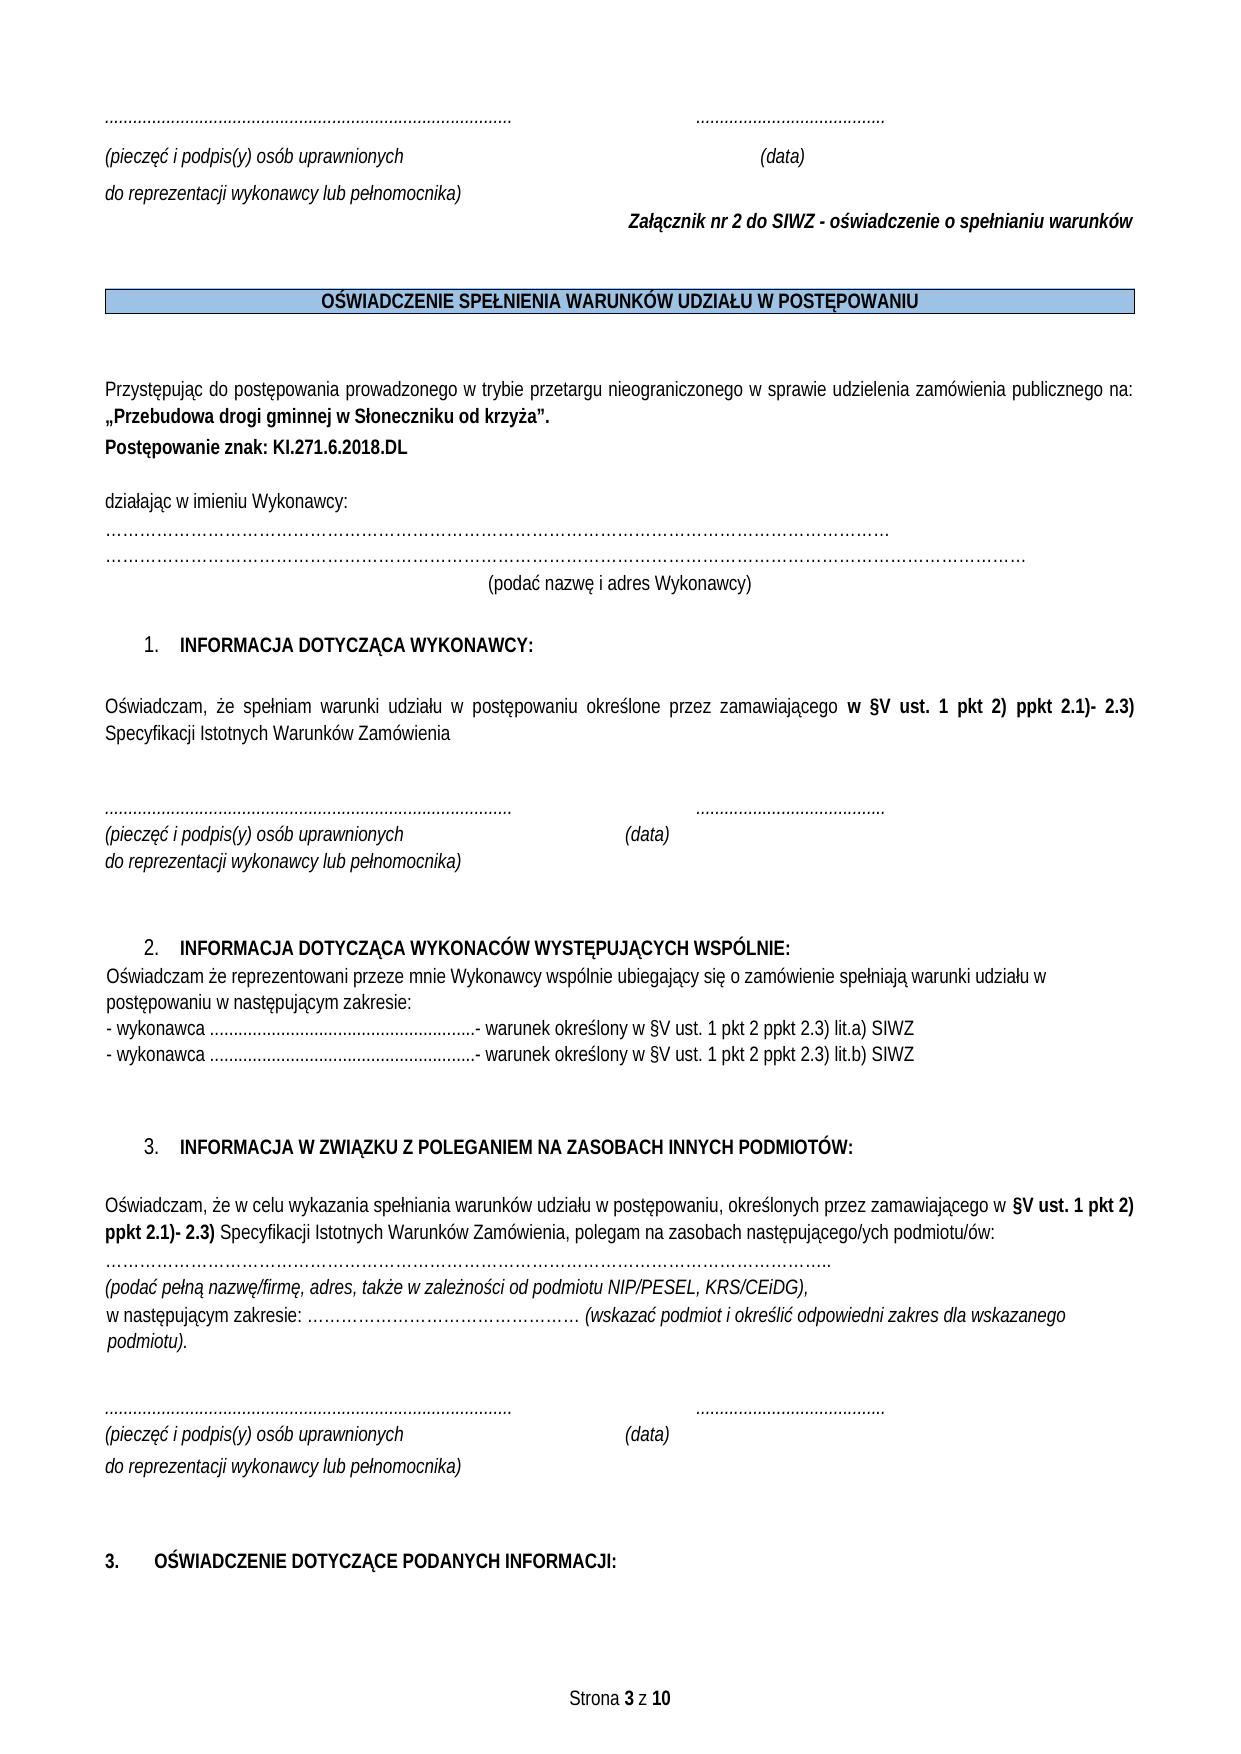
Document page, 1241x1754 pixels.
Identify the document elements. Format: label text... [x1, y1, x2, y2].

text do reprezentacji wykonawcy lub pełnomocnika) [105, 181, 1140, 205]
text Oświadczam, że spełniam warunki udziału w postępowaniu określone przez zamawiającego w §V ust. 1 pkt 2) ppkt 2.1)- 2.3) Specyfikacji Istotnych Warunków Zamówienia [105, 694, 1134, 745]
text Oświadczam że reprezentowani przeze mnie Wykonawcy wspólnie ubiegający się o zamówienie spełniają warunki udziału w postępowaniu w następującym zakresie: [106, 964, 1140, 1014]
text (podać pełną nazwę/firmę, adres, także w zależności od podmiotu NIP/PESEL, KRS/CEiDG), [105, 1275, 1134, 1299]
text działając w imieniu Wykonawcy: [105, 489, 403, 513]
text (pieczęć i podpis(y) osób uprawnionych (data) [105, 144, 1140, 168]
text OŚWIADCZENIE SPEŁNIENIA WARUNKÓW UDZIAŁU W POSTĘPOWANIU [106, 290, 1134, 313]
text (pieczęć i podpis(y) osób uprawnionych (data) [105, 1422, 1140, 1446]
text (podać nazwę i adres Wykonawcy) [106, 571, 1133, 595]
list INFORMACJA W ZWIĄZKU Z POLEGANIEM NA ZASOBACH INNYCH PODMIOTÓW: [143, 1133, 1136, 1159]
text 3. OŚWIADCZENIE DOTYCZĄCE PODANYCH INFORMACJI: [105, 1549, 1140, 1573]
list INFORMACJA DOTYCZĄCA WYKONACÓW WYSTĘPUJĄCYCH WSPÓLNIE: [143, 934, 1140, 961]
text - wykonawca ........................................................- warunek określony w §V ust. 1 pkt 2 ppkt 2.3) lit.b) SIWZ [106, 1042, 1140, 1066]
text Postępowanie znak: KI.271.6.2018.DL [105, 435, 1136, 459]
text do reprezentacji wykonawcy lub pełnomocnika) [105, 1454, 1140, 1478]
text w następującym zakresie: ………………………………………… (wskazać podmiot i określić odpowiedni zakres dla wskazanego podmiotu). [106, 1303, 1140, 1353]
text ……………………………………………………………………………………………………………….. [105, 1248, 1134, 1272]
list INFORMACJA DOTYCZĄCA WYKONAWCY: [143, 631, 1136, 657]
text ...................................................................................... ........................................ [105, 1395, 1140, 1419]
text Przystępując do postępowania prowadzonego w trybie przetargu nieograniczonego w sprawie udzielenia zamówienia publicznego na: „Przebudowa drogi gminnej w Słoneczniku od krzyża”. [105, 377, 1134, 428]
text ...................................................................................... ........................................ [105, 104, 1140, 128]
text do reprezentacji wykonawcy lub pełnomocnika) [105, 849, 1140, 873]
text Załącznik nr 2 do SIWZ - oświadczenie o spełnianiu warunków [106, 208, 1135, 232]
text ………………………………………………………………………………………………………………………… ……………………………………………………………………………………………………………………………………………… [105, 516, 1134, 567]
text Oświadczam, że w celu wykazania spełniania warunków udziału w postępowaniu, określonych przez zamawiającego w §V ust. 1 pkt 2) ppkt 2.1)- 2.3) Specyfikacji Istotnych Warunków Zamówienia, polegam na zasobach następującego/ych podmiotu/ów: [105, 1193, 1134, 1244]
text (pieczęć i podpis(y) osób uprawnionych (data) [105, 822, 1140, 846]
text - wykonawca ........................................................- warunek określony w §V ust. 1 pkt 2 ppkt 2.3) lit.a) SIWZ [106, 1016, 1140, 1040]
text ...................................................................................... ........................................ [105, 794, 1140, 818]
